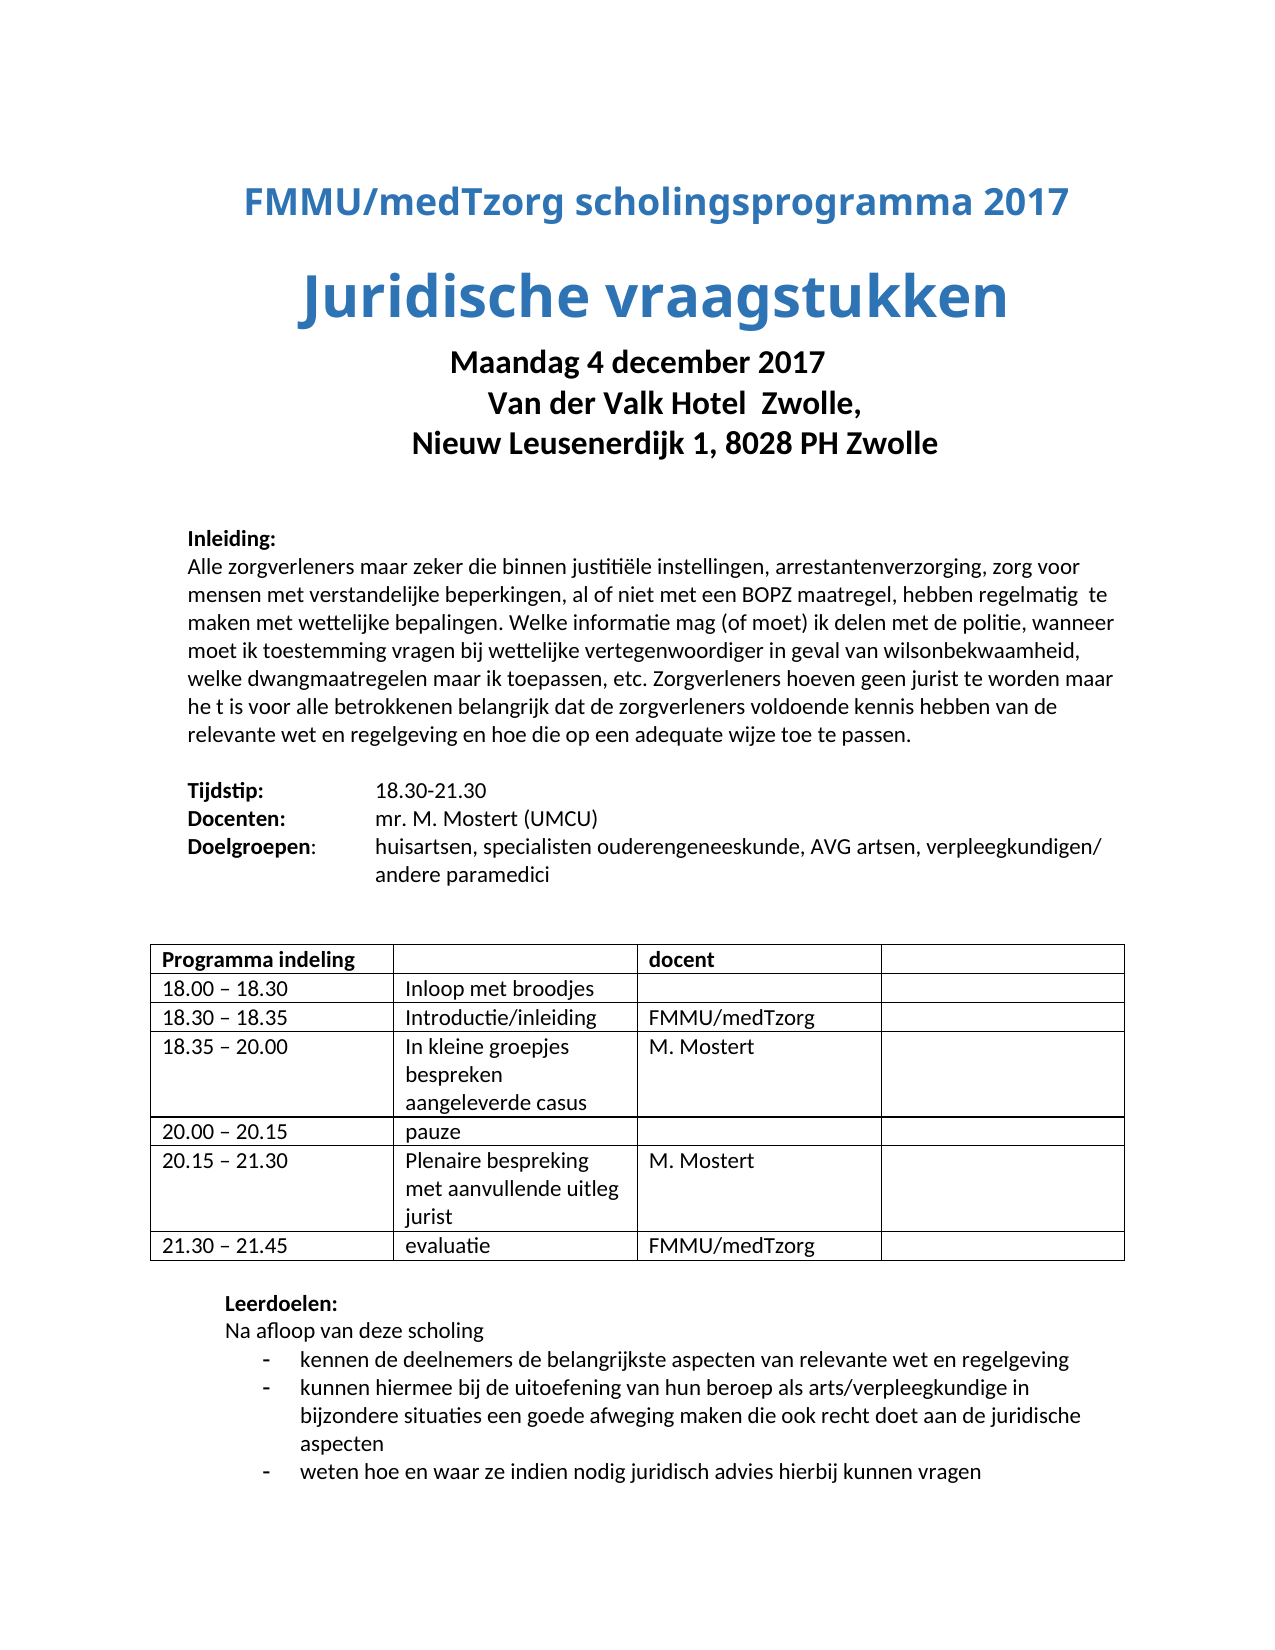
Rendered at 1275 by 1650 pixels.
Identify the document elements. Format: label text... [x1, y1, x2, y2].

table_cell Inloop met broodjes [394, 974, 637, 1002]
table_header Programma indeling [151, 945, 393, 973]
table_cell FMMU/medTzorg [638, 1003, 881, 1031]
text Tijdstip: 18.30-21.30 [187, 776, 1125, 804]
table_cell 18.30 – 18.35 [151, 1003, 393, 1031]
table_cell 21.30 – 21.45 [151, 1232, 393, 1259]
table_cell [882, 1003, 1124, 1031]
table_header docent [638, 945, 881, 973]
table_cell evaluatie [394, 1232, 637, 1259]
subtitle FMMU/medTzorg scholingsprogramma 2017 [187, 175, 1125, 226]
list kunnen hiermee bij de uitoefening van hun beroep als arts/verpleegkundige in bijzondere situaties een goede afweging maken die ook recht doet aan de juridische aspecten [262, 1373, 1125, 1457]
table_cell [882, 1232, 1124, 1259]
table_cell Introductie/inleiding [394, 1003, 637, 1031]
table_cell [882, 1118, 1124, 1145]
table_header [882, 945, 1124, 973]
text Docenten: mr. M. Mostert (UMCU) [187, 804, 1125, 832]
text Inleiding: [150, 524, 1125, 552]
text Nieuw Leusenerdijk 1, 8028 PH Zwolle [150, 422, 1125, 463]
table_cell 20.00 – 20.15 [151, 1118, 393, 1145]
table_cell FMMU/medTzorg [638, 1232, 881, 1259]
text Van der Valk Hotel Zwolle, [150, 382, 1125, 422]
table_cell 18.00 – 18.30 [151, 974, 393, 1002]
table_cell 18.35 – 20.00 [151, 1032, 393, 1116]
text Leerdoelen: [225, 1289, 1125, 1317]
table_cell [638, 974, 881, 1002]
table_cell [882, 1032, 1124, 1116]
list kennen de deelnemers de belangrijkste aspecten van relevante wet en regelgeving [262, 1345, 1125, 1373]
table_cell [882, 1146, 1124, 1231]
table_header [394, 945, 637, 973]
text Na afloop van deze scholing [150, 1317, 1125, 1345]
text Alle zorgverleners maar zeker die binnen justitiële instellingen, arrestantenverzorging, zorg voor mensen met verstandelijke beperkingen, al of niet met een BOPZ maatregel, hebben regelmatig te maken met wettelijke bepalingen. Welke informatie mag (of moet) ik delen met de politie, wanneer moet ik toestemming vragen bij wettelijke vertegenwoordiger in geval van wilsonbekwaamheid, welke dwangmaatregelen maar ik toepassen, etc. Zorgverleners hoeven geen jurist te worden maar he t is voor alle betrokkenen belangrijk dat de zorgverleners voldoende kennis hebben van de relevante wet en regelgeving en hoe die op een adequate wijze toe te passen. [187, 552, 1125, 748]
table_cell M. Mostert [638, 1146, 881, 1231]
text Doelgroepen: huisartsen, specialisten ouderengeneeskunde, AVG artsen, verpleegkundigen/ andere paramedici [187, 832, 1125, 888]
table_cell pauze [394, 1118, 637, 1145]
text Maandag 4 december 2017 [150, 341, 1125, 382]
table_cell [638, 1118, 881, 1145]
table_cell 20.15 – 21.30 [151, 1146, 393, 1231]
table_cell In kleine groepjes bespreken aangeleverde casus [394, 1032, 637, 1116]
list weten hoe en waar ze indien nodig juridisch advies hierbij kunnen vragen [262, 1457, 1125, 1485]
table_cell M. Mostert [638, 1032, 881, 1116]
subtitle Juridische vraagstukken [187, 255, 1125, 334]
table_cell Plenaire bespreking met aanvullende uitleg jurist [394, 1146, 637, 1231]
table_cell [882, 974, 1124, 1002]
